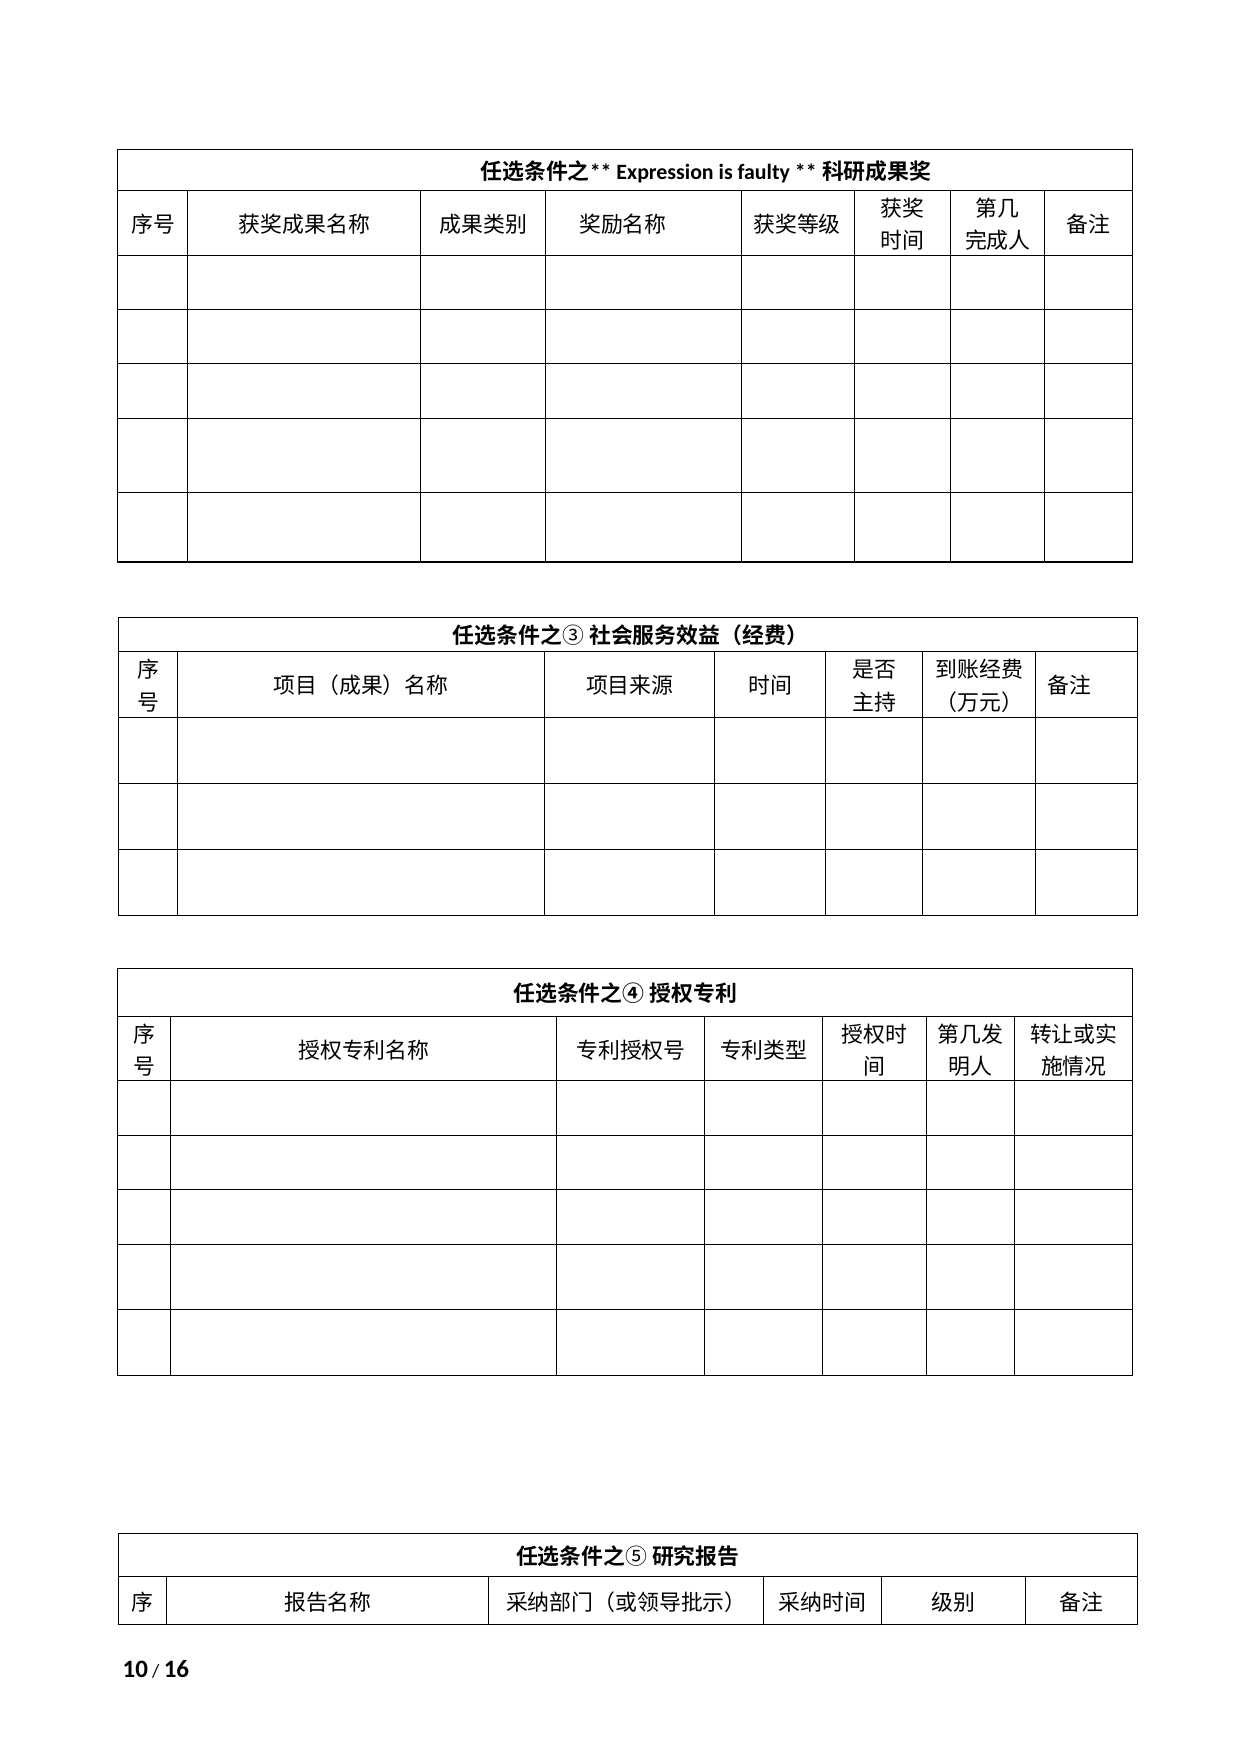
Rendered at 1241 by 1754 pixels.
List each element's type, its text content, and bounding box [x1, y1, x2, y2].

table_cell [855, 364, 950, 418]
table_cell 序号 [118, 1017, 170, 1080]
table_cell 到账经费（万元） [923, 652, 1035, 717]
table_cell [1045, 256, 1132, 309]
table_header 任选条件之④ 授权专利 [118, 969, 1132, 1016]
table_cell [823, 1081, 926, 1135]
table_cell [118, 493, 187, 561]
table_cell [178, 850, 544, 915]
table_cell [826, 850, 922, 915]
table_cell [951, 493, 1044, 561]
table_cell [705, 1310, 822, 1374]
table_cell [1045, 493, 1132, 561]
table_cell [546, 364, 741, 418]
table_cell [1015, 1190, 1132, 1243]
table_cell [927, 1081, 1014, 1135]
table_cell [855, 419, 950, 492]
table_cell [823, 1245, 926, 1309]
table_cell [951, 256, 1044, 309]
table_cell [421, 419, 545, 492]
table_cell 奖励名称 [546, 191, 741, 254]
table_cell 级别 [882, 1577, 1025, 1623]
table_header 任选条件之③ 社会服务效益（经费） [119, 618, 1137, 651]
table_cell 成果类别 [421, 191, 545, 254]
table_cell [742, 310, 854, 363]
table_cell [118, 364, 187, 418]
table_cell [171, 1245, 556, 1309]
table_cell 采纳部门（或领导批示） [489, 1577, 763, 1623]
table_cell [421, 310, 545, 363]
table_cell [545, 784, 714, 849]
table_cell [118, 310, 187, 363]
table_cell 第几 完成人 [951, 191, 1044, 254]
table_cell [715, 850, 825, 915]
table_cell [715, 784, 825, 849]
table_cell [546, 256, 741, 309]
table_cell [705, 1136, 822, 1189]
table_cell [826, 784, 922, 849]
table_cell [1036, 850, 1137, 915]
table_cell [546, 419, 741, 492]
table_cell [171, 1190, 556, 1243]
table_cell [823, 1190, 926, 1243]
table_cell [1045, 310, 1132, 363]
table_cell [742, 419, 854, 492]
table_cell [1036, 718, 1137, 783]
table_cell [178, 718, 544, 783]
table_cell [118, 1136, 170, 1189]
table_cell 备注 [1026, 1577, 1137, 1623]
table_cell [421, 493, 545, 561]
table_cell [855, 310, 950, 363]
table_cell [923, 784, 1035, 849]
table_cell [927, 1136, 1014, 1189]
table_cell [742, 493, 854, 561]
table_cell 序号 [118, 191, 187, 254]
table_cell 专利授权号 [557, 1017, 704, 1080]
table_cell [118, 1081, 170, 1135]
table_cell [823, 1136, 926, 1189]
table_cell [705, 1190, 822, 1243]
table_cell [927, 1310, 1014, 1374]
table_cell [557, 1245, 704, 1309]
table_cell [119, 850, 177, 915]
table_cell [188, 310, 420, 363]
table_cell [1045, 364, 1132, 418]
table_cell 备注 [1045, 191, 1132, 254]
table_cell [826, 718, 922, 783]
table_cell [119, 718, 177, 783]
table_cell 报告名称 [167, 1577, 488, 1623]
table_cell [557, 1081, 704, 1135]
table_cell [715, 718, 825, 783]
table_cell [742, 256, 854, 309]
table_cell [545, 850, 714, 915]
table_cell [118, 1245, 170, 1309]
table_cell [705, 1245, 822, 1309]
table_cell [1015, 1245, 1132, 1309]
table_cell 获奖等级 [742, 191, 854, 254]
table_cell [1045, 419, 1132, 492]
table_cell 序号 [119, 652, 177, 717]
table_cell 获奖 时间 [855, 191, 950, 254]
table_cell 转让或实施情况 [1015, 1017, 1132, 1080]
table_cell [823, 1310, 926, 1374]
table_cell 备注 [1036, 652, 1137, 717]
table_cell 授权专利名称 [171, 1017, 556, 1080]
table_cell [855, 493, 950, 561]
table_cell [188, 256, 420, 309]
table_cell [927, 1190, 1014, 1243]
table_cell 序号 [119, 1577, 166, 1623]
table_cell 项目来源 [545, 652, 714, 717]
table_cell [1015, 1310, 1132, 1374]
table_cell [171, 1081, 556, 1135]
table_cell [855, 256, 950, 309]
table_cell [1036, 784, 1137, 849]
table_cell [557, 1310, 704, 1374]
table_header 任选条件之② 科研成果奖 [118, 150, 1132, 190]
table_cell [118, 1310, 170, 1374]
table_cell [188, 419, 420, 492]
table_cell [923, 850, 1035, 915]
table_cell [557, 1136, 704, 1189]
table_cell 项目（成果）名称 [178, 652, 544, 717]
table_cell [545, 718, 714, 783]
table_cell [742, 364, 854, 418]
table_cell 采纳时间 [764, 1577, 881, 1623]
table_cell [1015, 1136, 1132, 1189]
table_cell [923, 718, 1035, 783]
table_cell [118, 1190, 170, 1243]
table_cell [188, 493, 420, 561]
table_cell [118, 256, 187, 309]
table_cell [171, 1310, 556, 1374]
table_header 任选条件之⑤ 研究报告 [119, 1534, 1137, 1576]
table_cell 第几发 明人 [927, 1017, 1014, 1080]
table_cell 授权时间 [823, 1017, 926, 1080]
table_cell 时间 [715, 652, 825, 717]
table_cell [546, 493, 741, 561]
table_cell [951, 419, 1044, 492]
table_cell 获奖成果名称 [188, 191, 420, 254]
table_cell [951, 310, 1044, 363]
table_cell [188, 364, 420, 418]
table_cell [119, 784, 177, 849]
table_cell [546, 310, 741, 363]
table_cell [705, 1081, 822, 1135]
table_cell [557, 1190, 704, 1243]
table_cell [118, 419, 187, 492]
table_cell [1015, 1081, 1132, 1135]
table_cell 是否 主持 [826, 652, 922, 717]
table_cell [951, 364, 1044, 418]
table_cell [421, 256, 545, 309]
table_cell [421, 364, 545, 418]
table_cell 专利类型 [705, 1017, 822, 1080]
table_cell [178, 784, 544, 849]
table_cell [927, 1245, 1014, 1309]
table_cell [171, 1136, 556, 1189]
